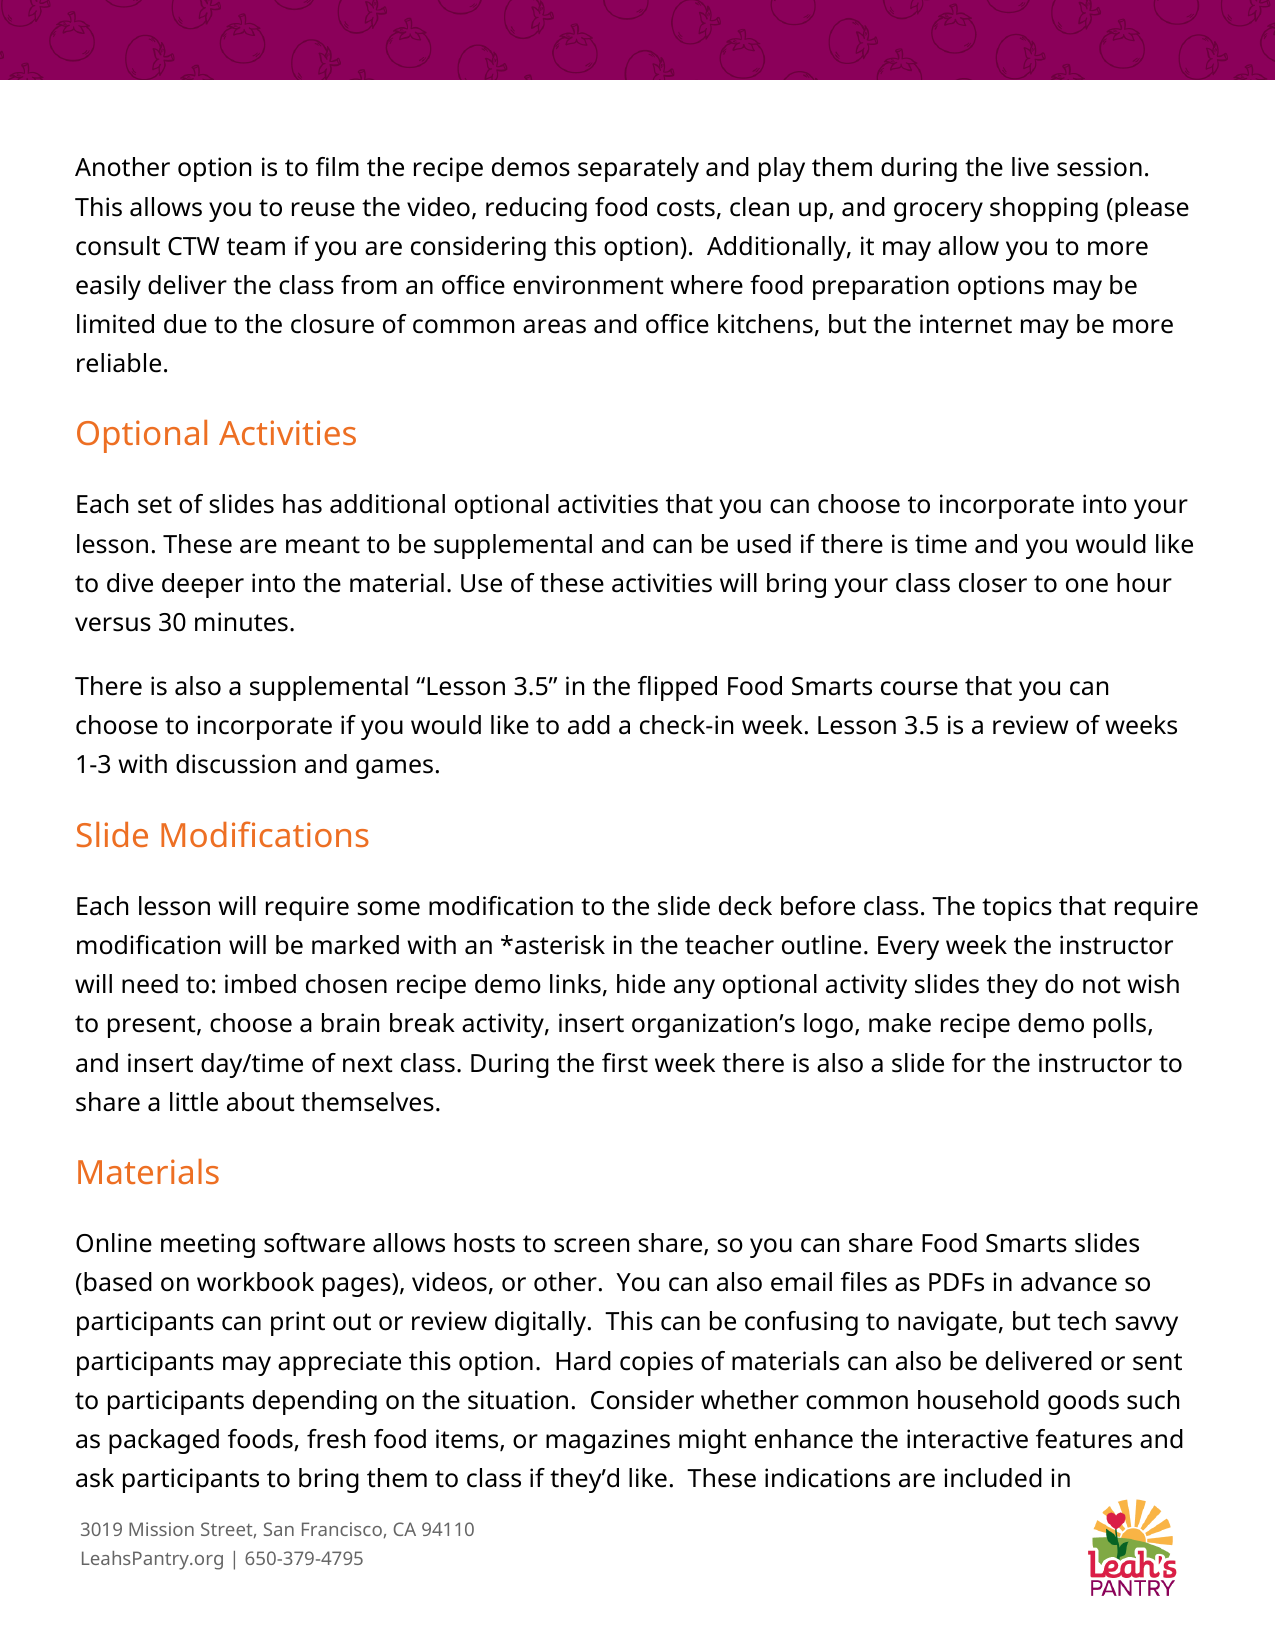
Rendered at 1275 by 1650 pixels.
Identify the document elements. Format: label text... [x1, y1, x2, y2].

picture [0, 0, 1275, 80]
text Another option is to film the recipe demos separately and play them during the live session. This allows you to reuse the video, reducing food costs, clean up, and grocery shopping (please consult CTW team if you are considering this option). Additionally, it may allow you to more easily deliver the class from an office environment where food preparation options may be limited due to the closure of common areas and office kitchens, but the internet may be more reliable. [75, 150, 1200, 380]
text Each set of slides has additional optional activities that you can choose to incorporate into your lesson. These are meant to be supplemental and can be used if there is time and you would like to dive deeper into the material. Use of these activities will bring your class closer to one hour versus 30 minutes. [75, 487, 1200, 639]
text There is also a supplemental “Lesson 3.5” in the flipped Food Smarts course that you can choose to incorporate if you would like to add a check-in week. Lesson 3.5 is a review of weeks 1-3 with discussion and games. [75, 669, 1200, 781]
text Each lesson will require some modification to the slide deck before class. The topics that require modification will be marked with an *asterisk in the teacher outline. Every week the instructor will need to: imbed chosen recipe demo links, hide any optional activity slides they do not wish to present, choose a brain break activity, insert organization’s logo, make recipe demo polls, and insert day/time of next class. During the first week there is also a slide for the instructor to share a little about themselves. [75, 888, 1200, 1118]
subtitle Materials [75, 1148, 1200, 1194]
text Optional Activities [75, 410, 1200, 455]
text Slide Modifications [75, 811, 1200, 857]
picture [1075, 1495, 1187, 1607]
